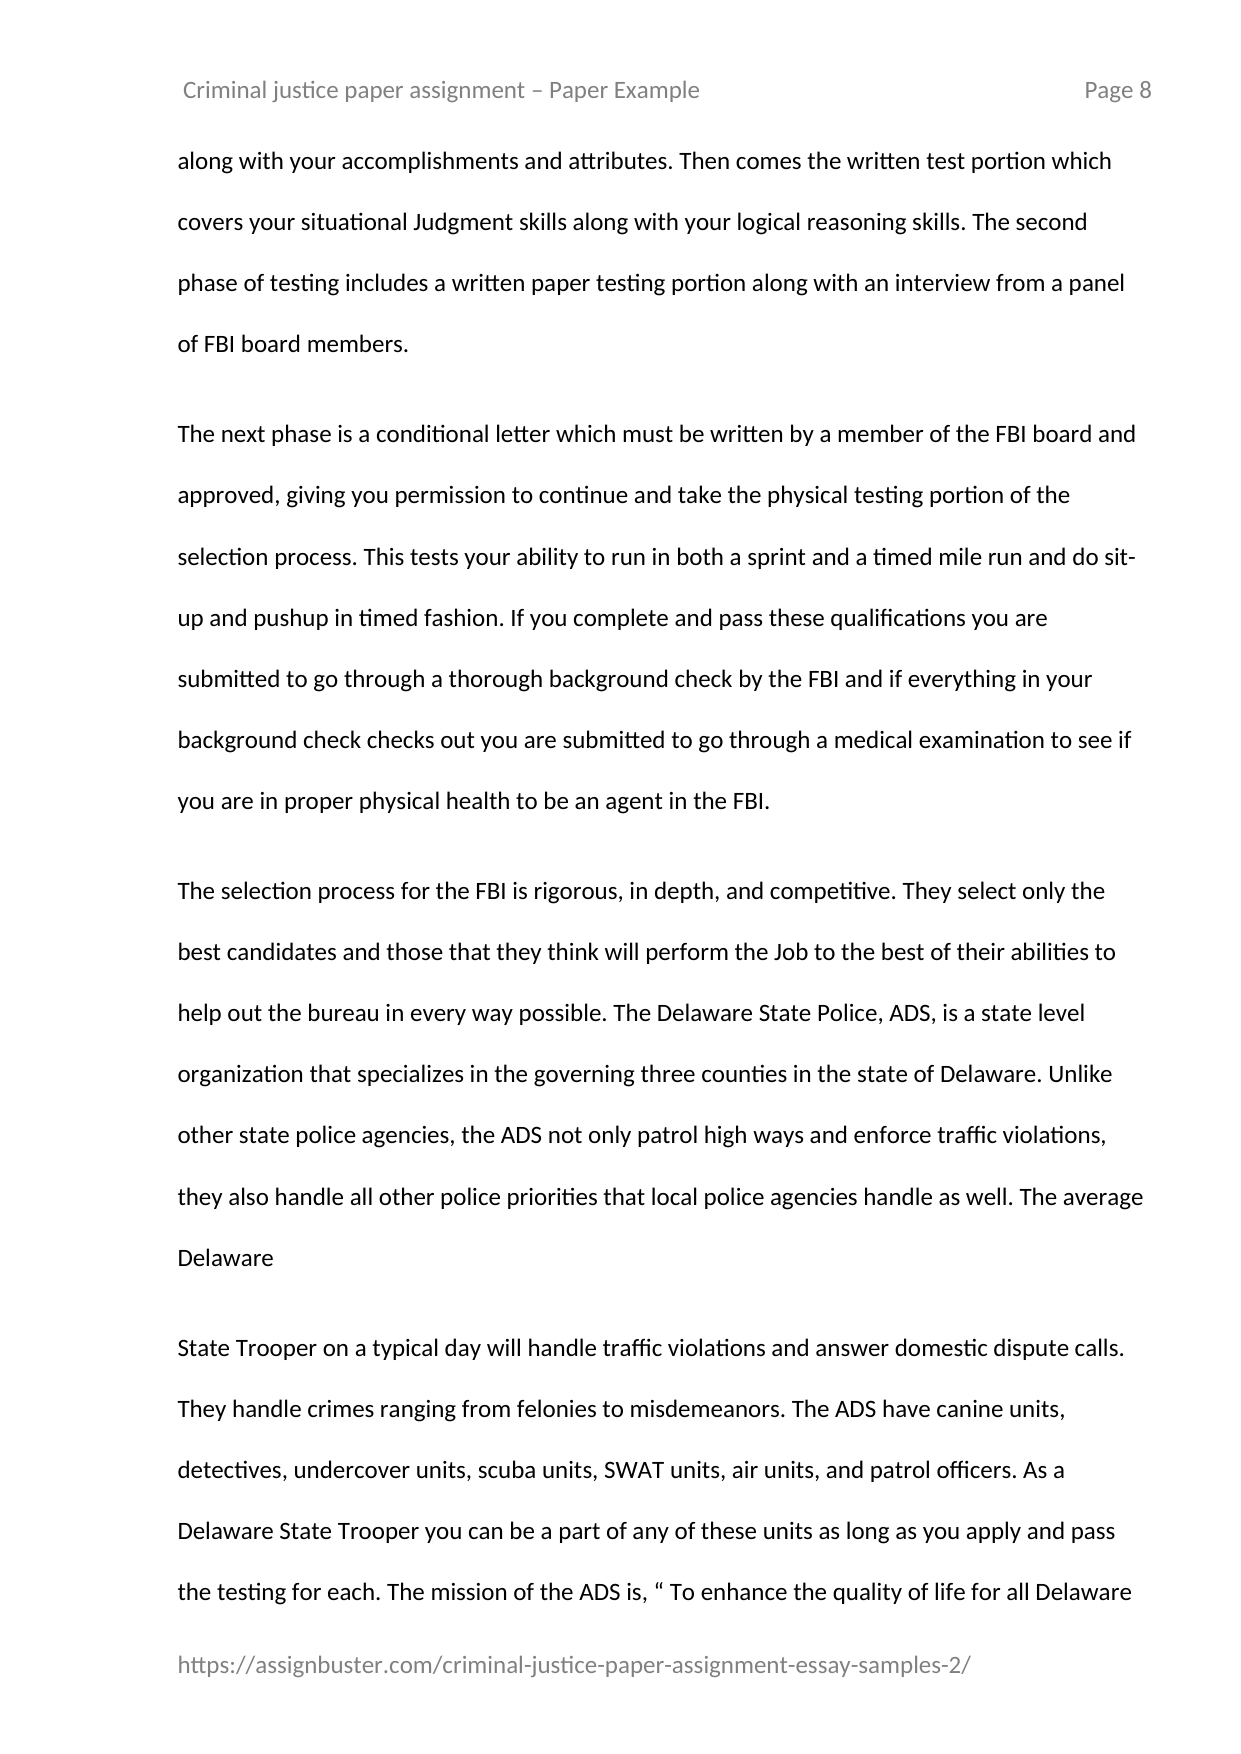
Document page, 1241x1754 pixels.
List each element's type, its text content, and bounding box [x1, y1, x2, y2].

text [177, 145, 1152, 359]
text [177, 1332, 1152, 1607]
text The next phase is a conditional letter which must be written by a member of the FBI board and approved, giving you permission to continue and take the physical testing portion of the selection process. This tests your ability to run in both a sprint and a timed mile run and do sit-up and pushup in timed fashion. If you complete and pass these qualifications you are submitted to go through a thorough background check by the FBI and if everything in your background check checks out you are submitted to go through a medical examination to see if you are in proper physical health to be an agent in the FBI. [177, 419, 1152, 815]
text The selection process for the FBI is rigorous, in depth, and competitive. They select only the best candidates and those that they think will perform the Job to the best of their abilities to help out the bureau in every way possible. The Delaware State Police, ADS, is a state level organization that specializes in the governing three counties in the state of Delaware. Unlike other state police agencies, the ADS not only patrol high ways and enforce traffic violations, they also handle all other police priorities that local police agencies handle as well. The average Delaware [177, 875, 1152, 1272]
